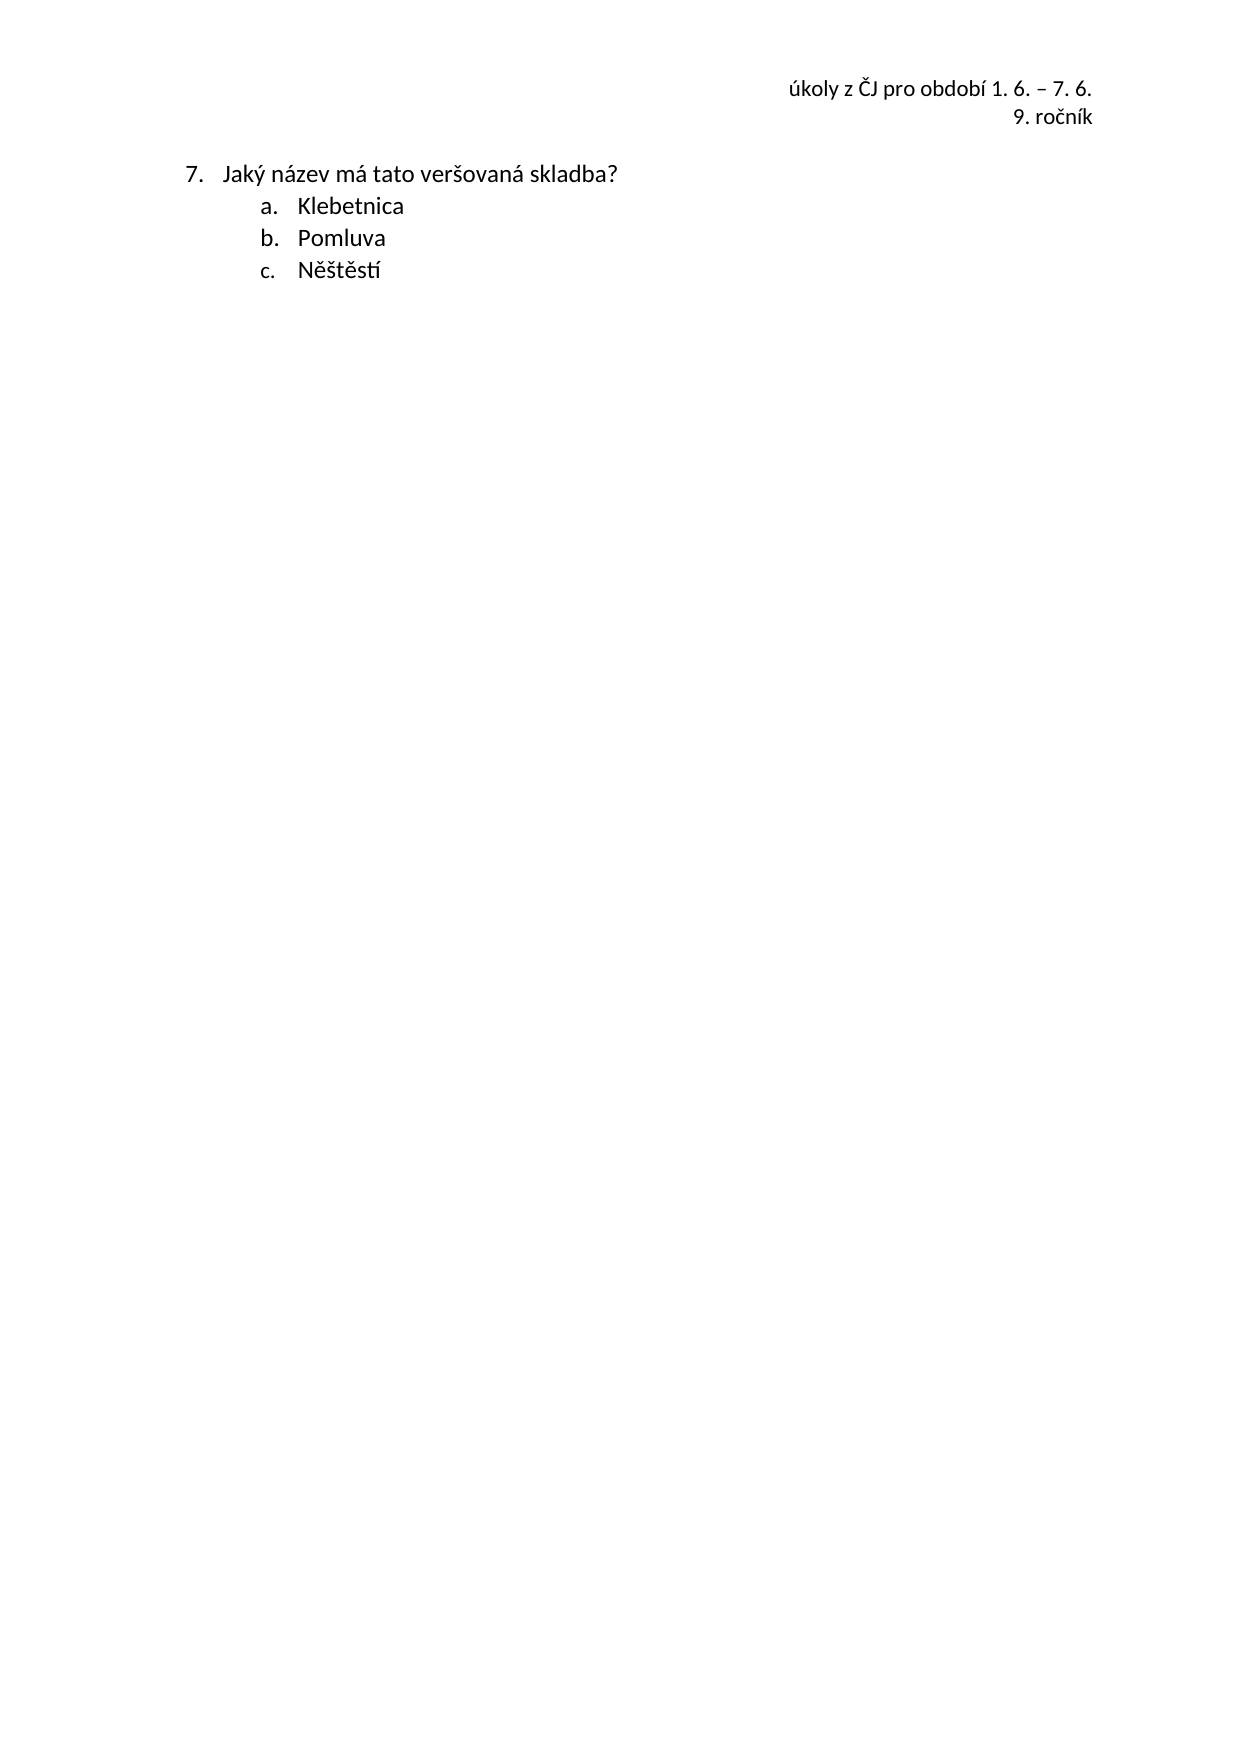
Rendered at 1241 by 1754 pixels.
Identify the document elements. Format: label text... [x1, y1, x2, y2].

list Jaký název má tato veršovaná skladba? [185, 158, 1093, 188]
list Něštěstí [260, 255, 1093, 285]
list Klebetnica [260, 190, 1093, 221]
list Pomluva [260, 222, 1093, 253]
